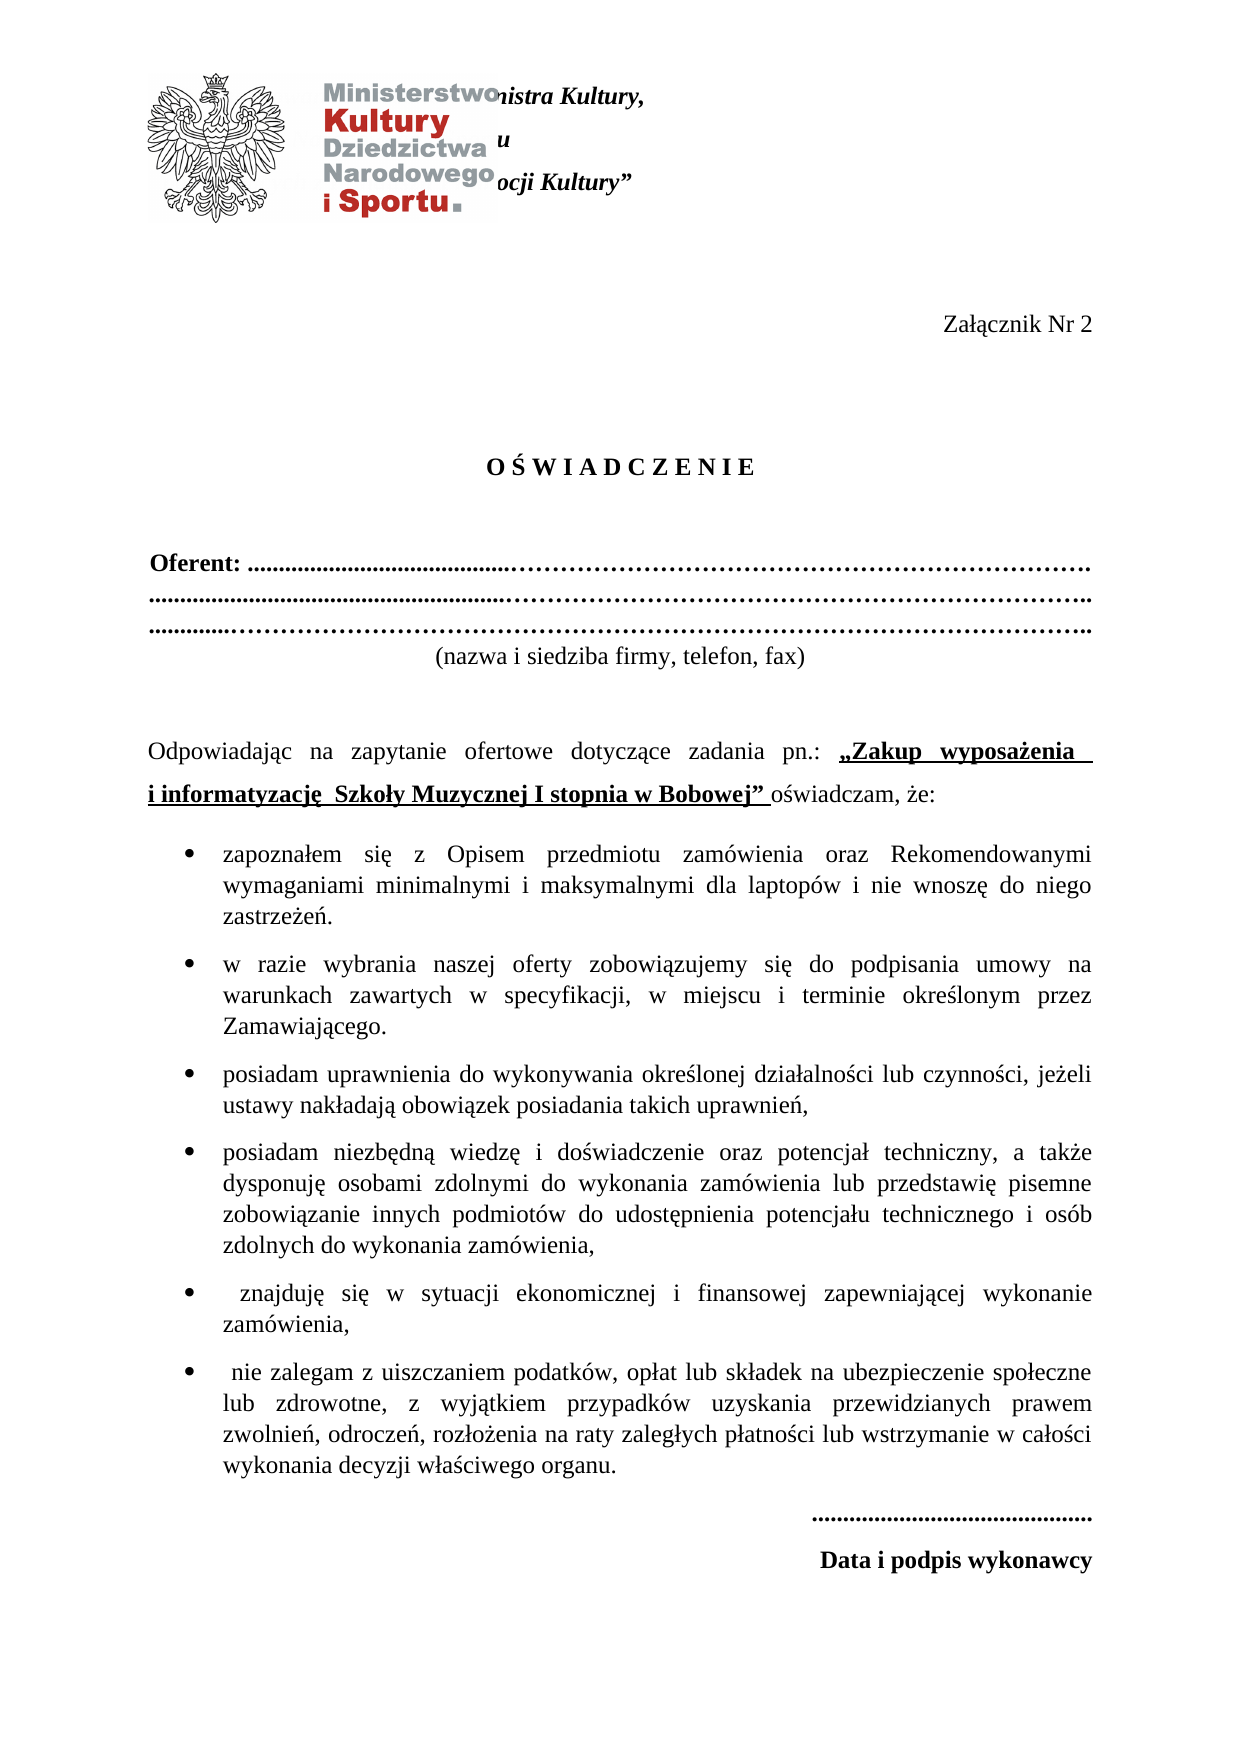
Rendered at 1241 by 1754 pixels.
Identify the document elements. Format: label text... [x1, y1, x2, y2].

list nie zalegam z uiszczaniem podatków, opłat lub składek na ubezpieczenie społeczne lub zdrowotne, z wyjątkiem przypadków uzyskania przewidzianych prawem zwolnień, odroczeń, rozłożenia na raty zaległych płatności lub wstrzymanie w całości wykonania decyzji właściwego organu. [185, 1357, 1093, 1479]
text Oferent: ..........................................……………………………………………………………. .........................................................…………………………………………………………….. .............………………………………………………………………………………………….. (nazwa i siedziba firmy, telefon, fax) [148, 548, 1093, 669]
list znajduję się w sytuacji ekonomicznej i finansowej zapewniającej wykonanie zamówienia, [185, 1278, 1093, 1338]
text Odpowiadając na zapytanie ofertowe dotyczące zadania pn.: „Zakup wyposażenia i informatyzację Szkoły Muzycznej I stopnia w Bobowej” oświadczam, że: [148, 736, 1093, 808]
list w razie wybrania naszej oferty zobowiązujemy się do podpisania umowy na warunkach zawartych w specyfikacji, w miejscu i terminie określonym przez Zamawiającego. [185, 949, 1093, 1040]
text Załącznik Nr 2 [148, 309, 1093, 338]
text O Ś W I A D C Z E N I E [148, 452, 1093, 481]
list zapoznałem się z Opisem przedmiotu zamówienia oraz Rekomendowanymi wymaganiami minimalnymi i maksymalnymi dla laptopów i nie wnoszę do niego zastrzeżeń. [185, 839, 1093, 930]
text Data i podpis wykonawcy [148, 1546, 1093, 1574]
picture [147, 73, 499, 223]
list posiadam niezbędną wiedzę i doświadczenie oraz potencjał techniczny, a także dysponuję osobami zdolnymi do wykonania zamówienia lub przedstawię pisemne zobowiązanie innych podmiotów do udostępnienia potencjału technicznego i osób zdolnych do wykonania zamówienia, [185, 1137, 1093, 1259]
text ............................................. [148, 1498, 1093, 1527]
list posiadam uprawnienia do wykonywania określonej działalności lub czynności, jeżeli ustawy nakładają obowiązek posiadania takich uprawnień, [185, 1059, 1093, 1118]
